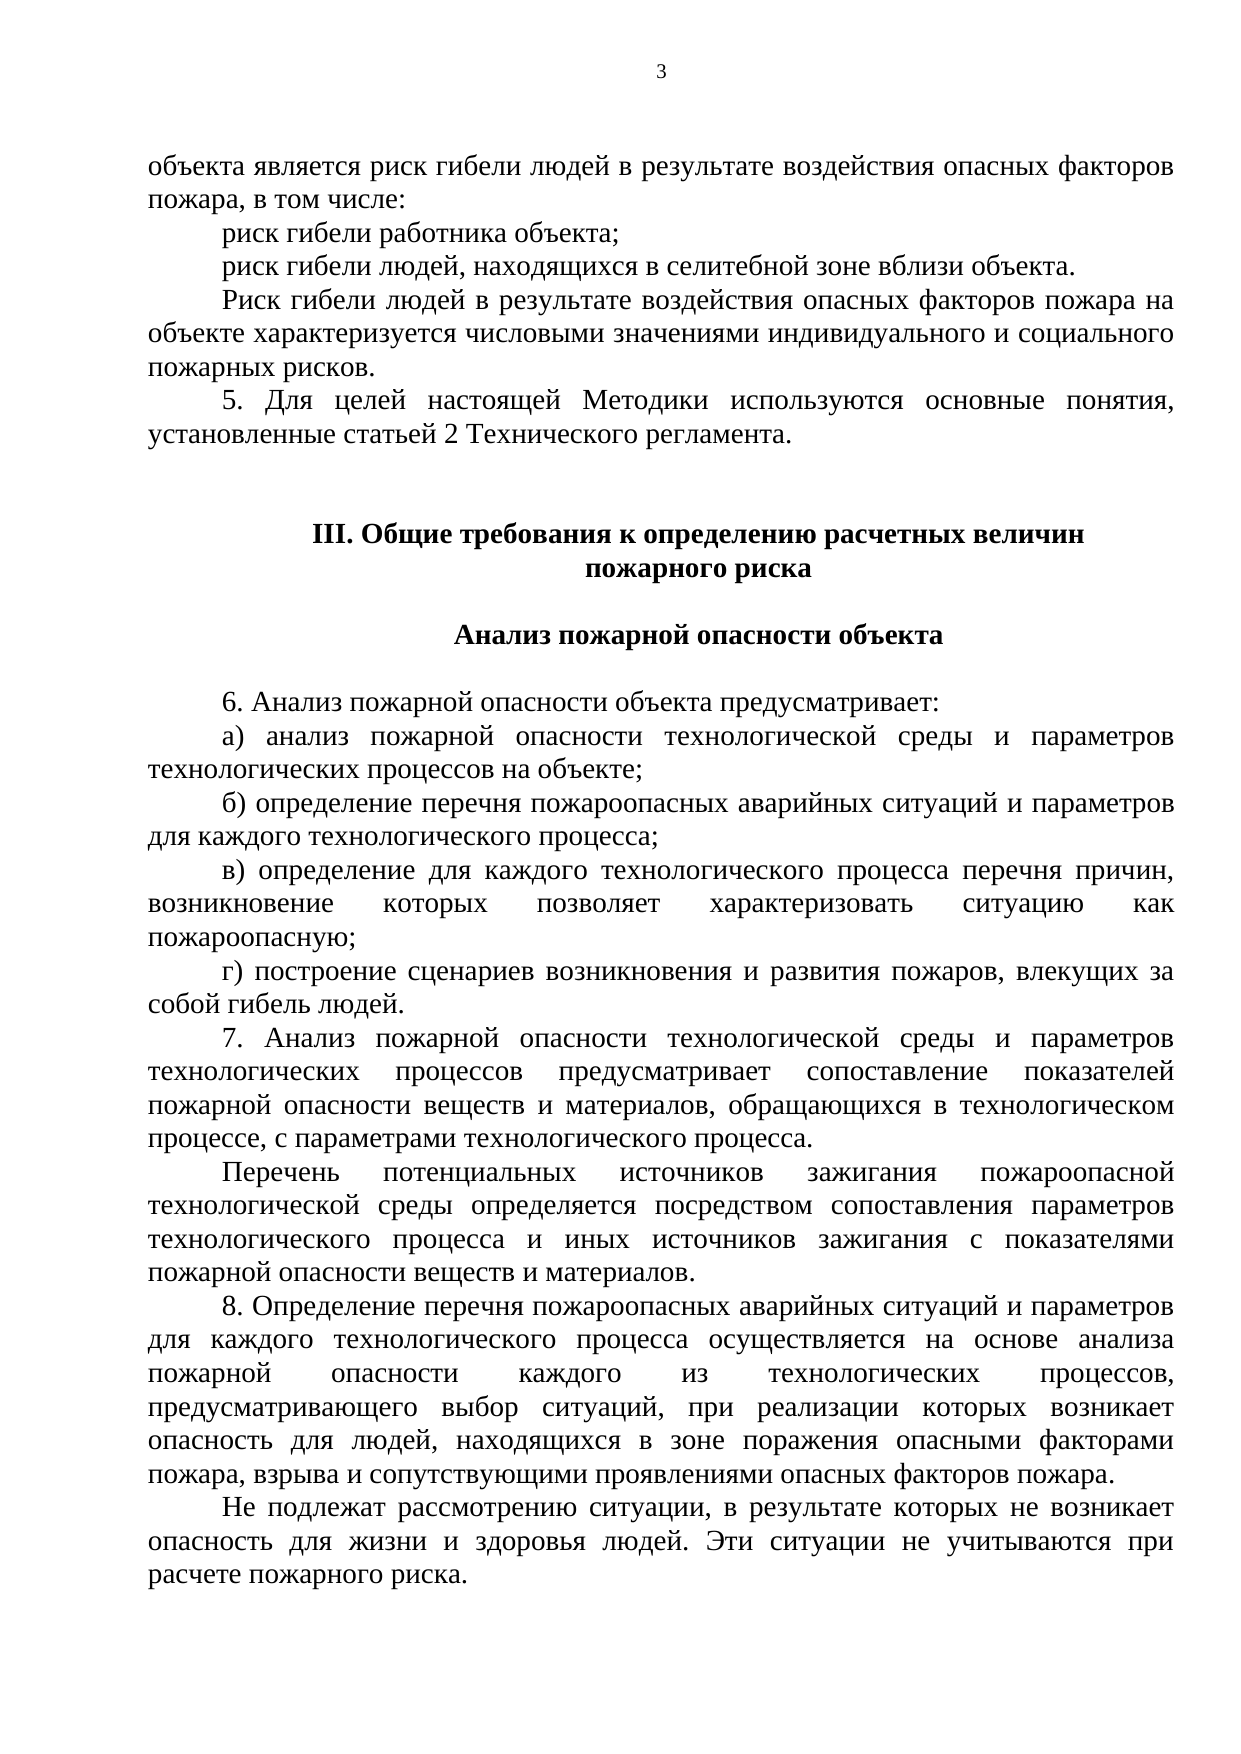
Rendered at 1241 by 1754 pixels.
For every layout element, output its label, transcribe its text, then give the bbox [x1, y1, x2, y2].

text а) анализ пожарной опасности технологической среды и параметров технологических процессов на объекте; [148, 718, 1175, 785]
subtitle Анализ пожарной опасности объекта [148, 617, 1175, 651]
text Перечень потенциальных источников зажигания пожароопасной технологической среды определяется посредством сопоставления параметров технологического процесса и иных источников зажигания с показателями пожарной опасности веществ и материалов. [148, 1154, 1175, 1288]
text г) построение сценариев возникновения и развития пожаров, влекущих за собой гибель людей. [148, 953, 1175, 1020]
text Не подлежат рассмотрению ситуации, в результате которых не возникает опасность для жизни и здоровья людей. Эти ситуации не учитываются при расчете пожарного риска. [148, 1489, 1175, 1590]
text б) определение перечня пожароопасных аварийных ситуаций и параметров для каждого технологического процесса; [148, 785, 1175, 852]
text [148, 148, 1175, 215]
text риск гибели работника объекта; [148, 215, 1175, 248]
text 7. Анализ пожарной опасности технологической среды и параметров технологических процессов предусматривает сопоставление показателей пожарной опасности веществ и материалов, обращающихся в технологическом процессе, с параметрами технологического процесса. [148, 1020, 1175, 1154]
text 8. Определение перечня пожароопасных аварийных ситуаций и параметров для каждого технологического процесса осуществляется на основе анализа пожарной опасности каждого из технологических процессов, предусматривающего выбор ситуаций, при реализации которых возникает опасность для людей, находящихся в зоне поражения опасными факторами пожара, взрыва и сопутствующими проявлениями опасных факторов пожара. [148, 1288, 1175, 1489]
text 5. Для целей настоящей Методики используются основные понятия, установленные статьей 2 Технического регламента. [148, 382, 1175, 449]
text 6. Анализ пожарной опасности объекта предусматривает: [148, 684, 1175, 718]
text в) определение для каждого технологического процесса перечня причин, возникновение которых позволяет характеризовать ситуацию как пожароопасную; [148, 852, 1175, 953]
text риск гибели людей, находящихся в селитебной зоне вблизи объекта. [148, 248, 1175, 282]
text III. Общие требования к определению расчетных величин [148, 517, 1175, 550]
text пожарного риска [148, 550, 1175, 584]
text Риск гибели людей в результате воздействия опасных факторов пожара на объекте характеризуется числовыми значениями индивидуального и социального пожарных рисков. [148, 282, 1175, 382]
